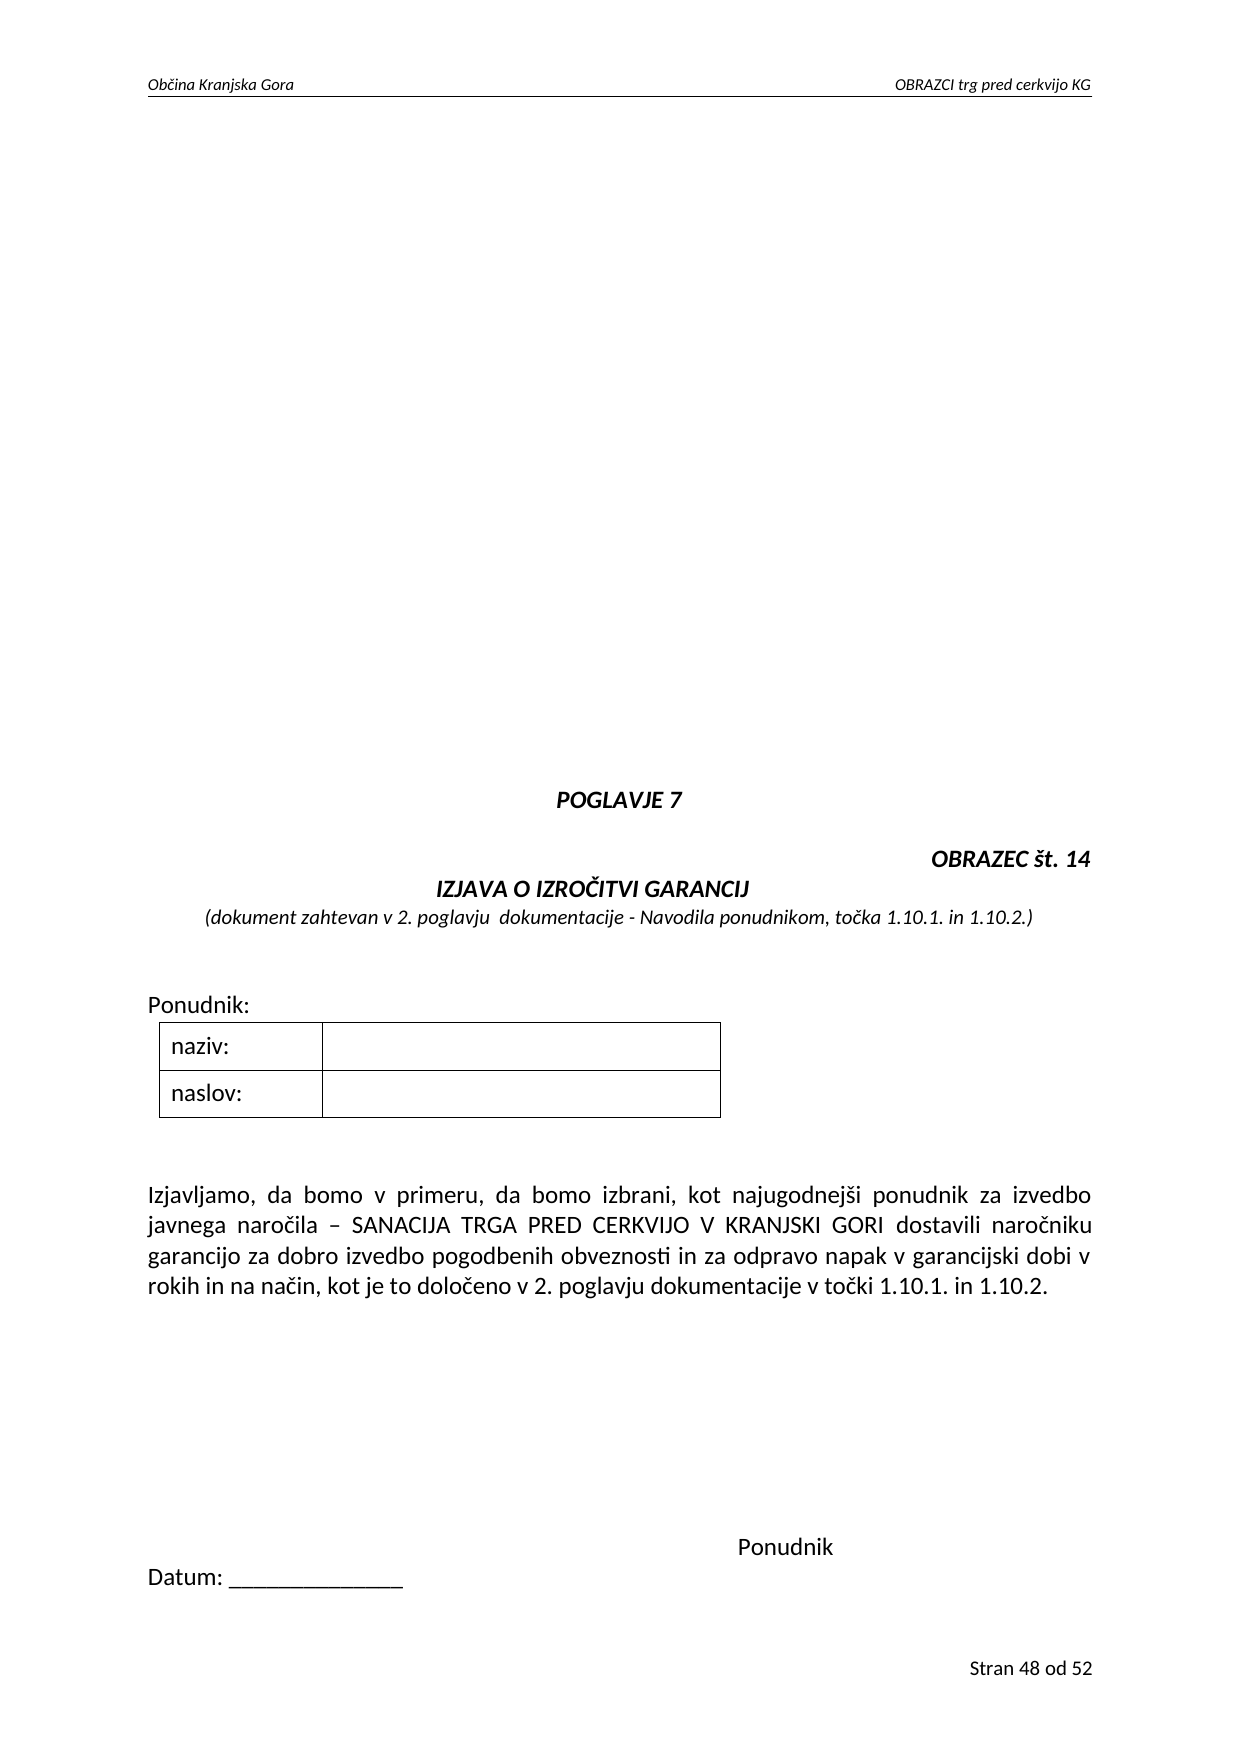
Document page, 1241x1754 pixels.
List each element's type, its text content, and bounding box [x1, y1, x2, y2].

table_header naziv: [160, 1023, 322, 1069]
text Izjavljamo, da bomo v primeru, da bomo izbrani, kot najugodnejši ponudnik za izvedbo javnega naročila – SANACIJA TRGA PRED CERKVIJO V KRANJSKI GORI dostavili naročniku garancijo za dobro izvedbo pogodbenih obveznosti in za odpravo napak v garancijski dobi v rokih in na način, kot je to določeno v 2. poglavju dokumentacije v točki 1.10.1. in 1.10.2. [148, 1179, 1092, 1301]
table_cell naslov: [160, 1071, 322, 1117]
text Ponudnik: [148, 989, 1092, 1019]
text IZJAVA O IZROČITVI GARANCIJ [148, 873, 1092, 904]
text Datum: ______________ [148, 1562, 1092, 1592]
text (dokument zahtevan v 2. poglavju dokumentacije - Navodila ponudnikom, točka 1.10.1. in 1.10.2.) [148, 904, 1092, 929]
subtitle POGLAVJE 7 [148, 784, 1092, 814]
table_cell [323, 1071, 720, 1117]
table_header [323, 1023, 720, 1069]
text OBRAZEC št. 14 [148, 843, 1092, 873]
text Ponudnik [148, 1531, 1092, 1562]
